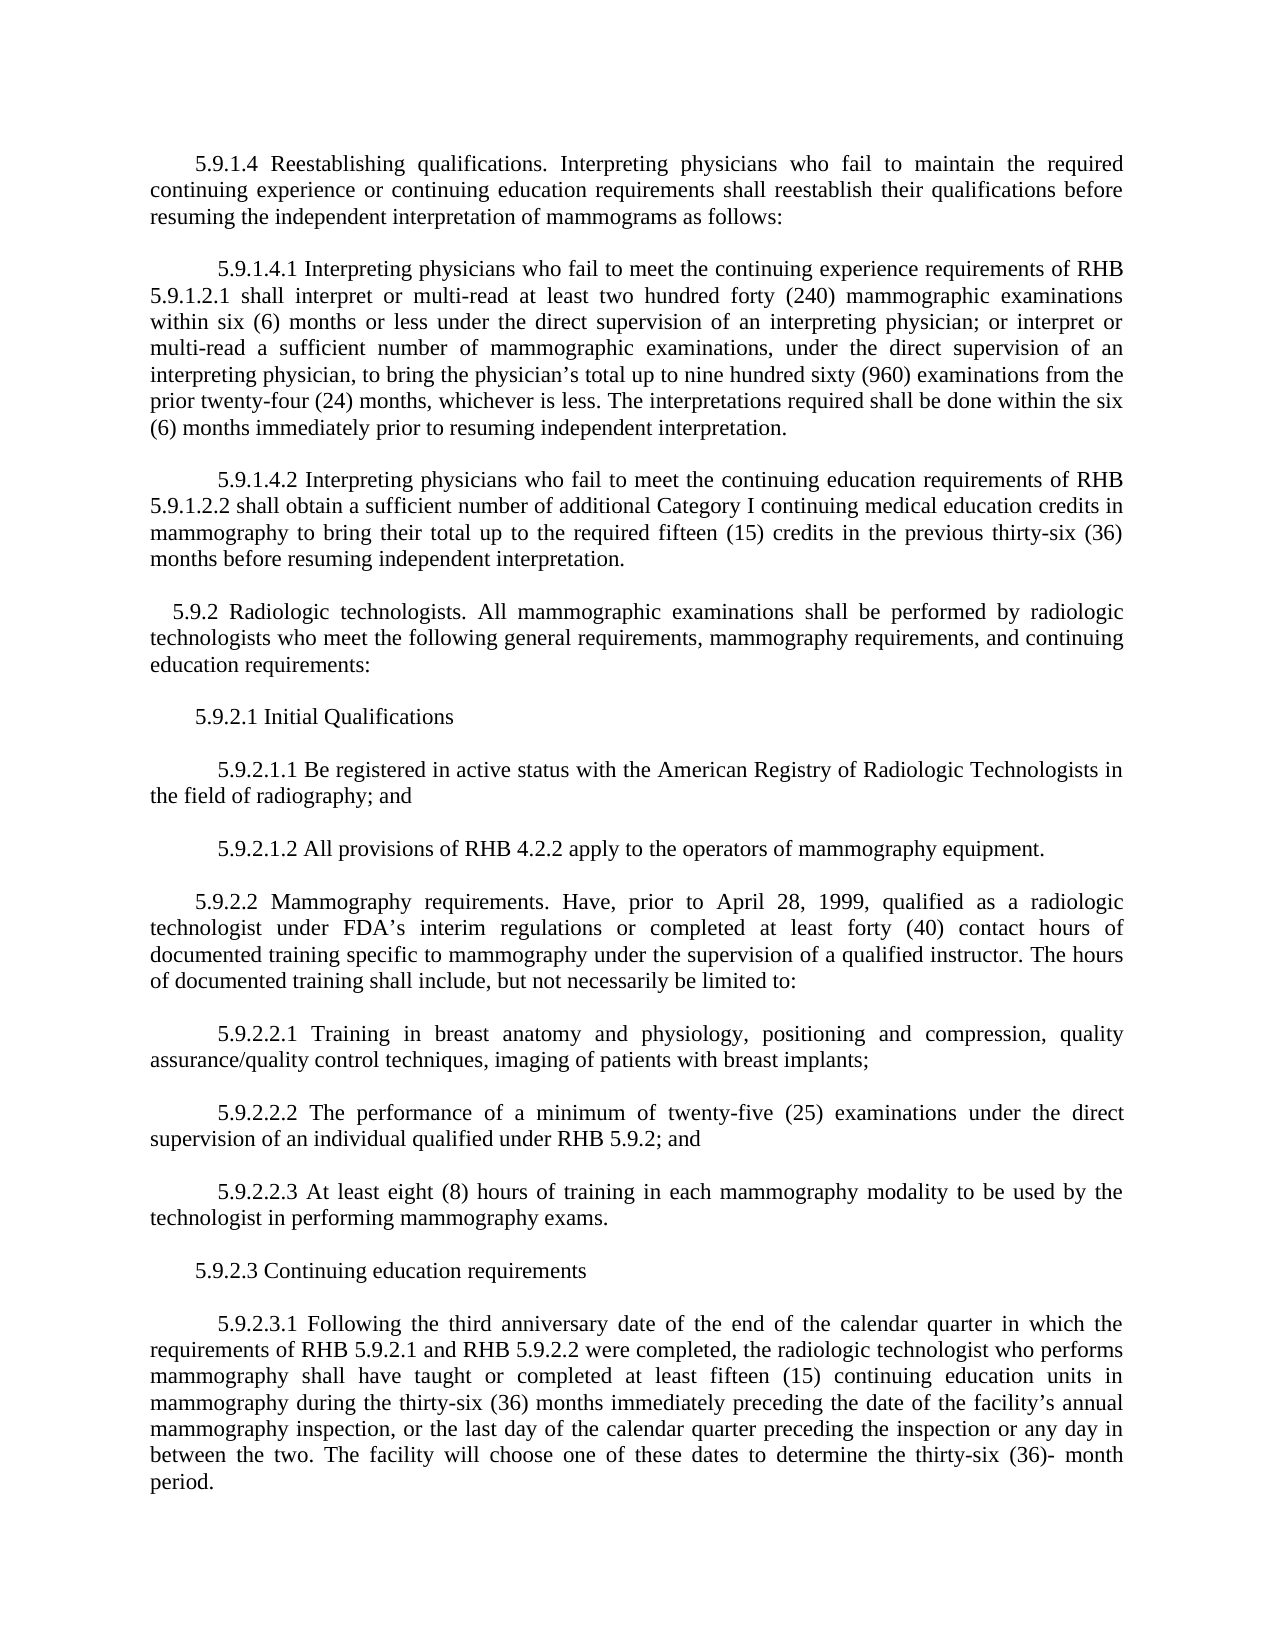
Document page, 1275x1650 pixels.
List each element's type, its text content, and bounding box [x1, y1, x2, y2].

text 5.9.2.1.1 Be registered in active status with the American Registry of Radiologic Technologists in the field of radiography; and [150, 756, 1125, 809]
text 5.9.1.4.2 Interpreting physicians who fail to meet the continuing education requirements of RHB 5.9.1.2.2 shall obtain a sufficient number of additional Category I continuing medical education credits in mammography to bring their total up to the required fifteen (15) credits in the previous thirty-six (36) months before resuming independent interpretation. [150, 466, 1125, 572]
text 5.9.2.2.2 The performance of a minimum of twenty-five (25) examinations under the direct supervision of an individual qualified under RHB 5.9.2; and [150, 1099, 1125, 1151]
text 5.9.2.3 Continuing education requirements [150, 1257, 1125, 1283]
text 5.9.2.2.1 Training in breast anatomy and physiology, positioning and compression, quality assurance/quality control techniques, imaging of patients with breast implants; [150, 1020, 1125, 1072]
text 5.9.1.4.1 Interpreting physicians who fail to meet the continuing experience requirements of RHB 5.9.1.2.1 shall interpret or multi-read at least two hundred forty (240) mammographic examinations within six (6) months or less under the direct supervision of an interpreting physician; or interpret or multi-read a sufficient number of mammographic examinations, under the direct supervision of an interpreting physician, to bring the physician’s total up to nine hundred sixty (960) examinations from the prior twenty-four (24) months, whichever is less. The interpretations required shall be done within the six (6) months immediately prior to resuming independent interpretation. [150, 255, 1125, 440]
text 5.9.2.2.3 At least eight (8) hours of training in each mammography modality to be used by the technologist in performing mammography exams. [150, 1178, 1125, 1231]
text 5.9.2.2 Mammography requirements. Have, prior to April 28, 1999, qualified as a radiologic technologist under FDA’s interim regulations or completed at least forty (40) contact hours of documented training specific to mammography under the supervision of a qualified instructor. The hours of documented training shall include, but not necessarily be limited to: [150, 888, 1125, 993]
text 5.9.1.4 Reestablishing qualifications. Interpreting physicians who fail to maintain the required continuing experience or continuing education requirements shall reestablish their qualifications before resuming the independent interpretation of mammograms as follows: [150, 150, 1125, 229]
text 5.9.2.3.1 Following the third anniversary date of the end of the calendar quarter in which the requirements of RHB 5.9.2.1 and RHB 5.9.2.2 were completed, the radiologic technologist who performs mammography shall have taught or completed at least fifteen (15) continuing education units in mammography during the thirty-six (36) months immediately preceding the date of the facility’s annual mammography inspection, or the last day of the calendar quarter preceding the inspection or any day in between the two. The facility will choose one of these dates to determine the thirty-six (36)- month period. [150, 1309, 1125, 1494]
text 5.9.2 Radiologic technologists. All mammographic examinations shall be performed by radiologic technologists who meet the following general requirements, mammography requirements, and continuing education requirements: [150, 598, 1125, 677]
text 5.9.2.1 Initial Qualifications [150, 703, 1125, 730]
text 5.9.2.1.2 All provisions of RHB 4.2.2 apply to the operators of mammography equipment. [150, 835, 1125, 862]
